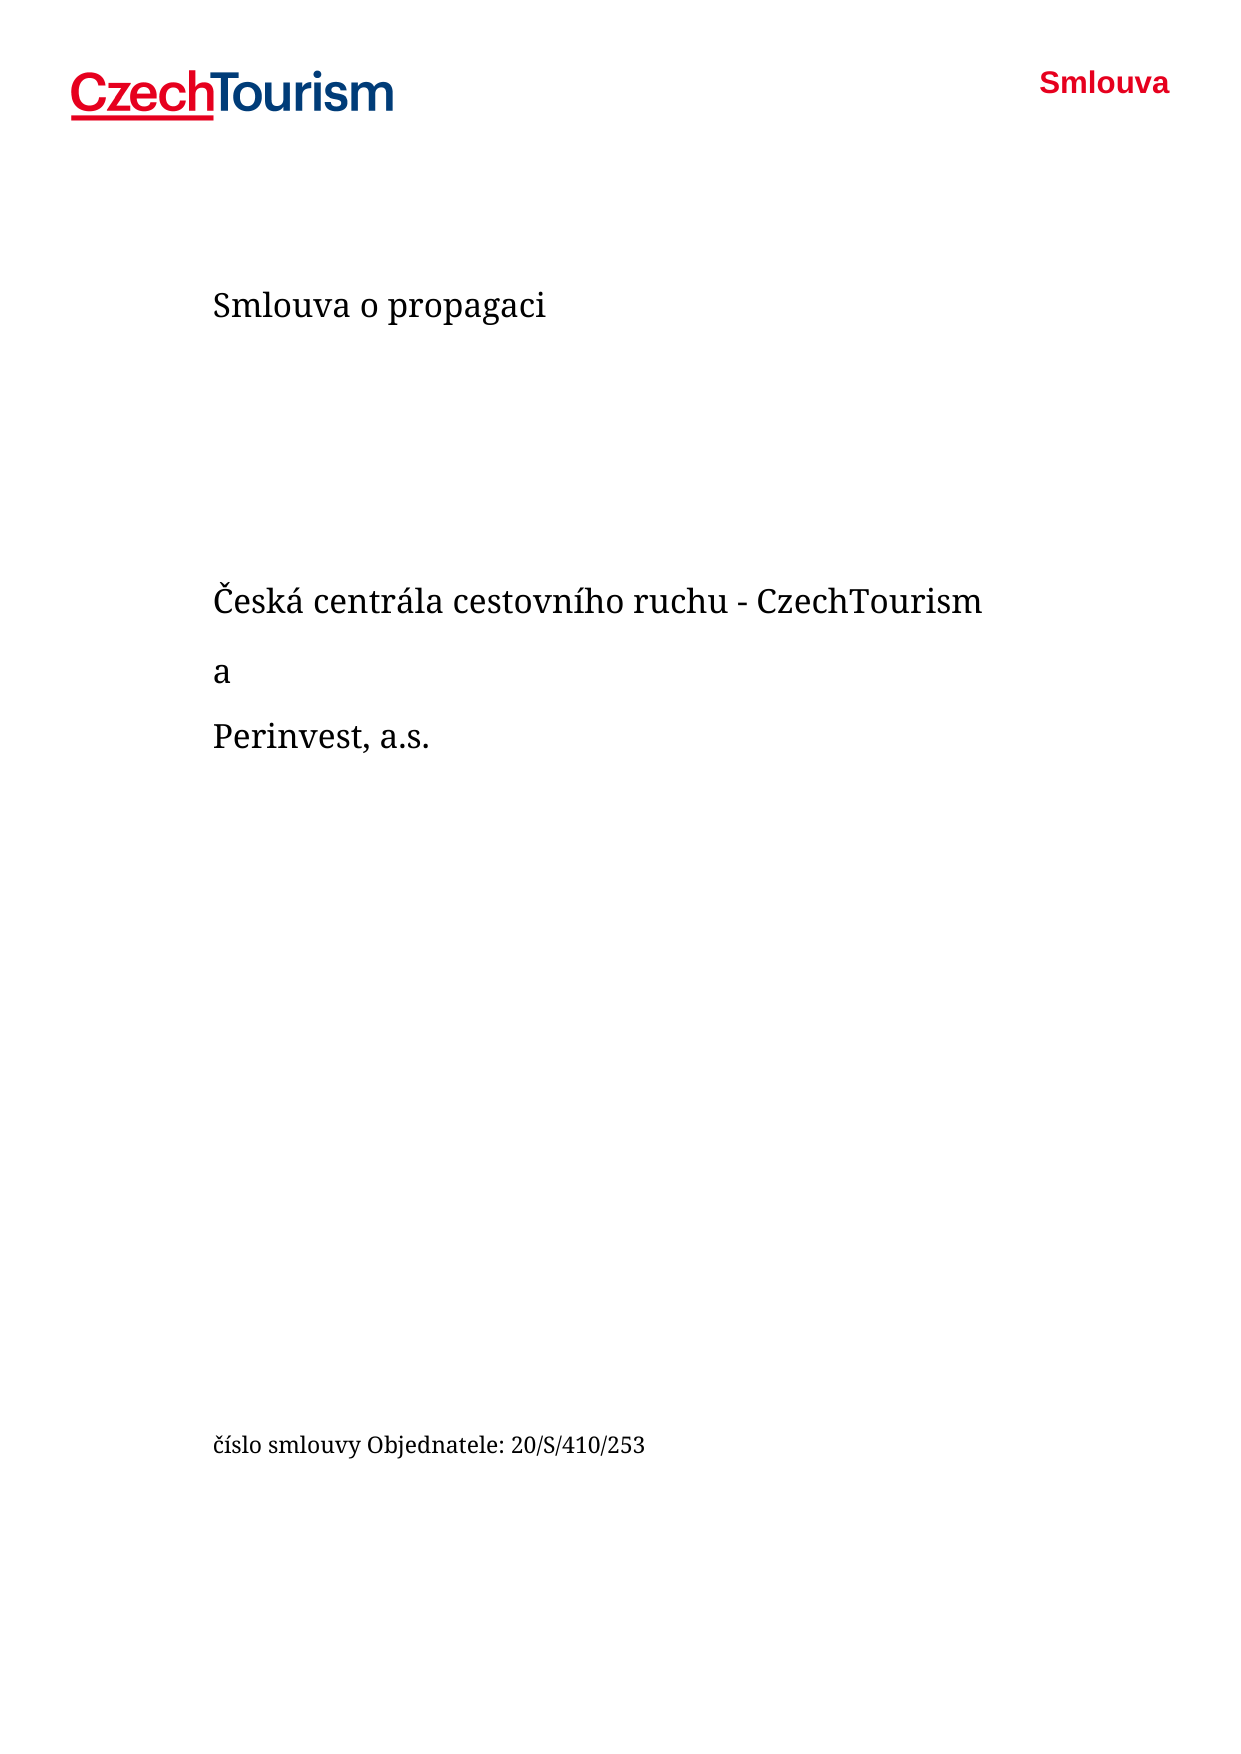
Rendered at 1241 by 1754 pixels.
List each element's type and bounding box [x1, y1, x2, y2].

picture [0, 0, 467, 195]
